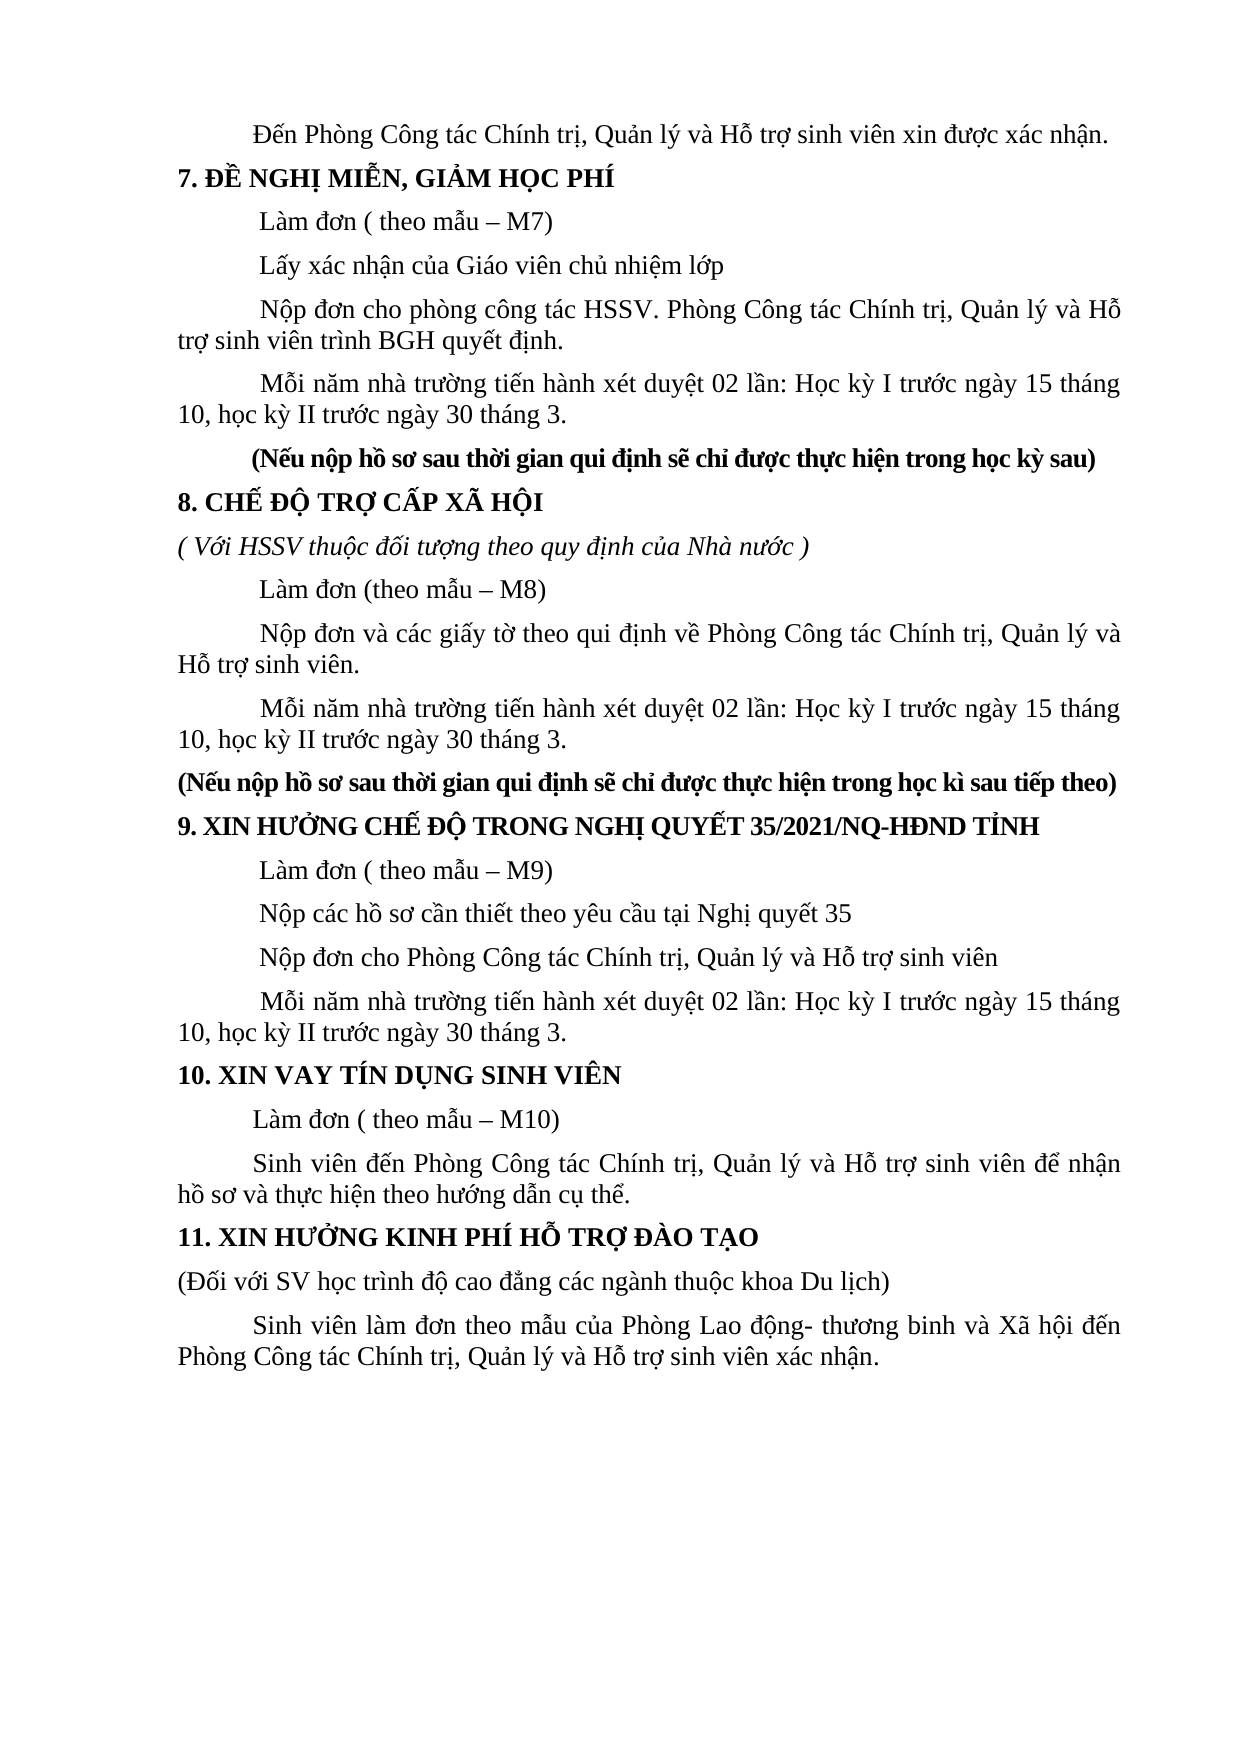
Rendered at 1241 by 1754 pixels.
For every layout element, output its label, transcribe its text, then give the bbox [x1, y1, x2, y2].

text Mỗi năm nhà trường tiến hành xét duyệt 02 lần: Học kỳ I trước ngày 15 tháng 10, học kỳ II trước ngày 30 tháng 3. [177, 367, 1122, 430]
text Làm đơn ( theo mẫu – M9) [177, 854, 1122, 885]
text Sinh viên làm đơn theo mẫu của Phòng Lao động- thương binh và Xã hội đến Phòng Công tác Chính trị, Quản lý và Hỗ trợ sinh viên xác nhận. [177, 1309, 1122, 1371]
text Nộp đơn cho phòng công tác HSSV. Phòng Công tác Chính trị, Quản lý và Hỗ trợ sinh viên trình BGH quyết định. [177, 293, 1122, 355]
text Nộp các hồ sơ cần thiết theo yêu cầu tại Nghị quyết 35 [177, 897, 1122, 928]
text 10. XIN VAY TÍN DỤNG SINH VIÊN [177, 1059, 1122, 1091]
text Nộp đơn cho Phòng Công tác Chính trị, Quản lý và Hỗ trợ sinh viên [177, 941, 1122, 972]
text Mỗi năm nhà trường tiến hành xét duyệt 02 lần: Học kỳ I trước ngày 15 tháng 10, học kỳ II trước ngày 30 tháng 3. [177, 985, 1122, 1047]
text (Nếu nộp hồ sơ sau thời gian qui định sẽ chỉ được thực hiện trong học kì sau tiếp theo) [177, 766, 1122, 798]
text (Đối với SV học trình độ cao đẳng các ngành thuộc khoa Du lịch) [177, 1265, 1122, 1296]
text Làm đơn (theo mẫu – M8) [177, 573, 1122, 604]
text ( Với HSSV thuộc đối tượng theo quy định của Nhà nước ) [177, 529, 1122, 561]
text Mỗi năm nhà trường tiến hành xét duyệt 02 lần: Học kỳ I trước ngày 15 tháng 10, học kỳ II trước ngày 30 tháng 3. [177, 692, 1122, 754]
text 7. ĐỀ NGHỊ MIỄN, GIẢM HỌC PHÍ [177, 162, 1122, 193]
text (Nếu nộp hồ sơ sau thời gian qui định sẽ chỉ được thực hiện trong học kỳ sau) [177, 442, 1122, 473]
text Sinh viên đến Phòng Công tác Chính trị, Quản lý và Hỗ trợ sinh viên để nhận hồ sơ và thực hiện theo hướng dẫn cụ thể. [177, 1147, 1122, 1209]
text 11. XIN HƯỞNG KINH PHÍ HỖ TRỢ ĐÀO TẠO [177, 1222, 1122, 1253]
text Làm đơn ( theo mẫu – M7) [177, 205, 1122, 237]
text Nộp đơn và các giấy tờ theo qui định về Phòng Công tác Chính trị, Quản lý và Hỗ trợ sinh viên. [177, 617, 1122, 679]
text 8. CHẾ ĐỘ TRỢ CẤP XÃ HỘI [177, 486, 1122, 517]
text 9. XIN HƯỞNG CHẾ ĐỘ TRONG NGHỊ QUYẾT 35/2021/NQ-HĐND TỈNH [177, 810, 1122, 841]
text Lấy xác nhận của Giáo viên chủ nhiệm lớp [177, 249, 1122, 280]
text Làm đơn ( theo mẫu – M10) [177, 1103, 1122, 1134]
text Đến Phòng Công tác Chính trị, Quản lý và Hỗ trợ sinh viên xin được xác nhận. [177, 118, 1122, 149]
